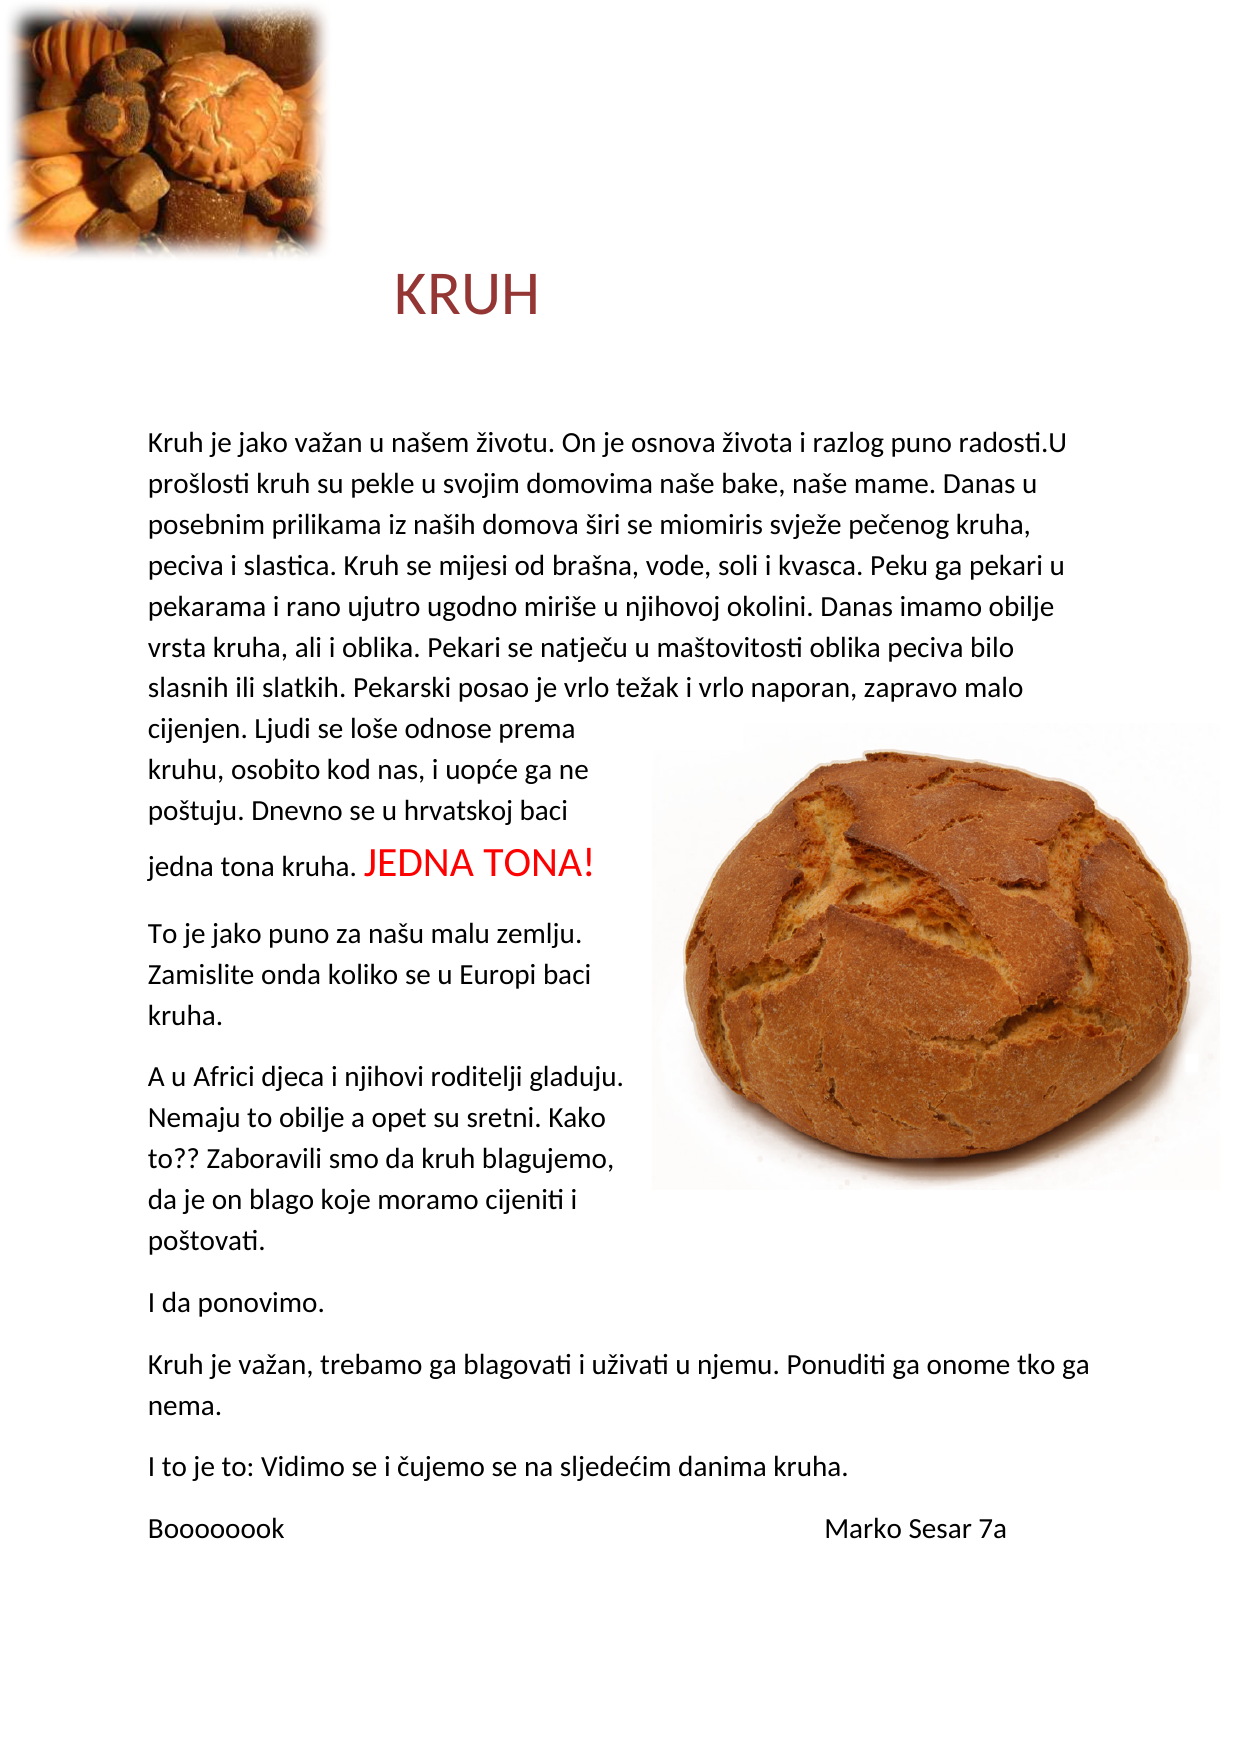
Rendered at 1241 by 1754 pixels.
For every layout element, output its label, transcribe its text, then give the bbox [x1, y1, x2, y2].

text Boooooook Marko Sesar 7a [148, 1510, 1093, 1578]
text KRUH [148, 254, 1093, 330]
text Kruh je važan, trebamo ga blagovati i uživati u njemu. Ponuditi ga onome tko ga nema. [148, 1346, 1093, 1422]
text A u Africi djeca i njihovi roditelji gladuju. Nemaju to obilje a opet su sretni. Kako to?? Zaboravili smo da kruh blagujemo, da je on blago koje moramo cijeniti i poštovati. [148, 1058, 1093, 1258]
text To je jako puno za našu malu zemlju. Zamislite onda koliko se u Europi baci kruha. [148, 915, 651, 1032]
text Kruh je jako važan u našem životu. On je osnova života i razlog puno radosti.U prošlosti kruh su pekle u svojim domovima naše bake, naše mame. Danas u posebnim prilikama iz naših domova širi se miomiris svježe pečenog kruha, peciva i slastica. Kruh se mijesi od brašna, vode, soli i kvasca. Peku ga pekari u pekarama i rano ujutro ugodno miriše u njihovoj okolini. Danas imamo obilje vrsta kruha, ali i oblika. Pekari se natječu u maštovitosti oblika peciva bilo slasnih ili slatkih. Pekarski posao je vrlo težak i vrlo naporan, zapravo malo cijenjen. Ljudi se loše odnose prema kruhu, osobito kod nas, i uopće ga ne poštuju. Dnevno se u hrvatskoj baci jedna tona kruha. JEDNA TONA! [148, 424, 1093, 886]
picture [33, 29, 303, 233]
text I da ponovimo. [148, 1284, 1093, 1320]
picture [651, 723, 1221, 1190]
text I to je to: Vidimo se i čujemo se na sljedećim danima kruha. [148, 1448, 1093, 1484]
